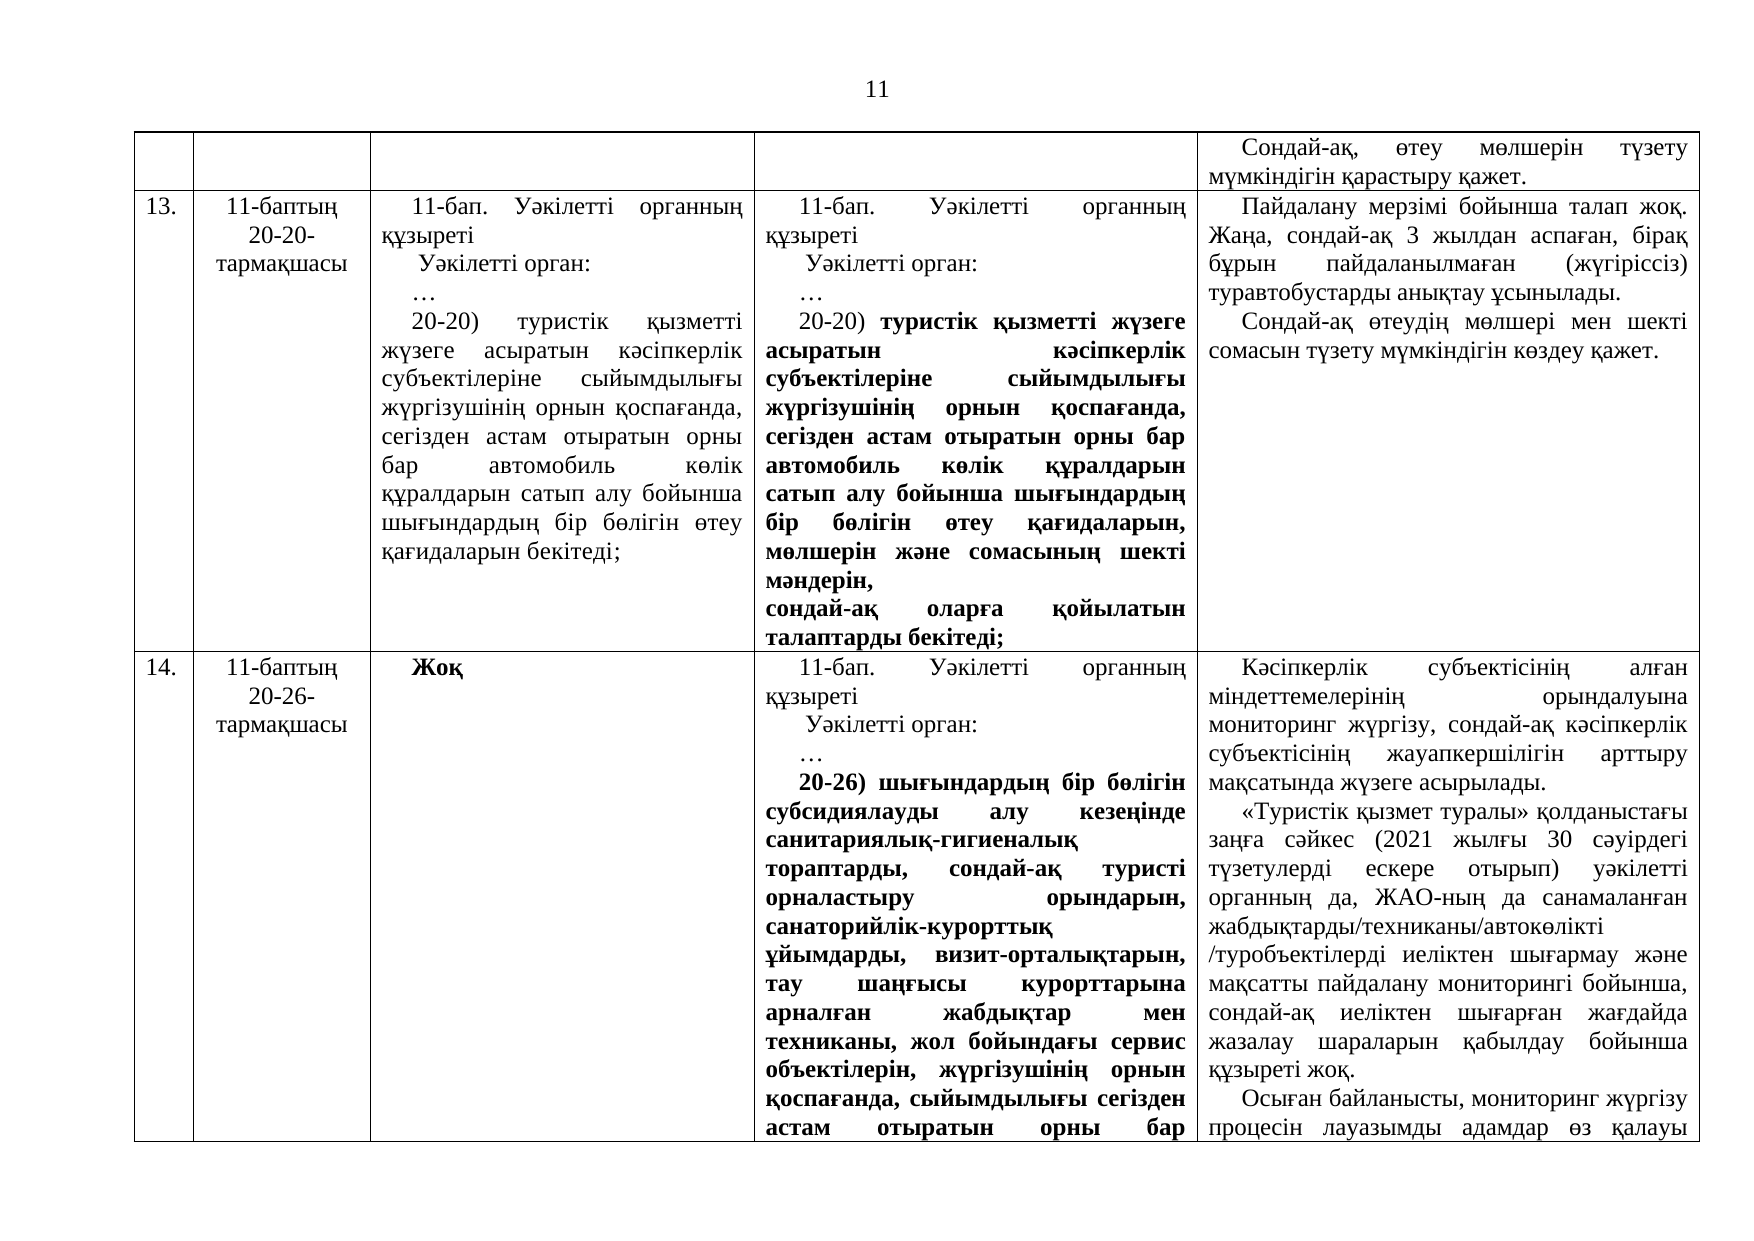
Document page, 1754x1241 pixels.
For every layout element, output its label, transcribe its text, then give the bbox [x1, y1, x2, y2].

table_cell 11-бап. Уәкілетті органның құзыреті Уәкілетті орган: … 20-20) туристік қызметті жүзеге асыратын кәсіпкерлік субъектілеріне сыйымдылығы жүргiзушiнiң орнын қоспағанда, сегiзден астам отыратын орны бар автомобиль көлік құралдарын сатып алу бойынша шығындардың бір бөлігін өтеу қағидаларын бекітеді; [371, 191, 754, 651]
table_cell Жоқ [371, 652, 754, 1141]
table_cell 11-бап. Уәкілетті органның құзыреті Уәкілетті орган: … 20-20) туристік қызметті жүзеге асыратын кәсіпкерлік субъектілеріне сыйымдылығы жүргізушінің орнын қоспағанда, сегізден астам отыратын орны бар автомобиль көлік құралдарын сатып алу бойынша шығындардың бір бөлігін өтеу қағидаларын, мөлшерін және сомасының шекті мәндерін, сондай-ақ оларға қойылатын талаптарды бекітеді; [755, 191, 1197, 651]
table_cell [135, 133, 193, 190]
table_cell [135, 191, 193, 651]
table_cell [1198, 652, 1699, 1141]
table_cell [755, 133, 1197, 190]
table_cell [135, 652, 193, 1141]
table_cell 11-баптың 20-20-тармақшасы [194, 191, 370, 651]
table_cell Пайдалану мерзімі бойынша талап жоқ. Жаңа, сондай-ақ 3 жылдан аспаған, бірақ бұрын пайдаланылмаған (жүгіріссіз) туравтобустарды анықтау ұсынылады. Сондай-ақ өтеудің мөлшері мен шекті сомасын түзету мүмкіндігін көздеу қажет. [1198, 191, 1699, 651]
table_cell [194, 652, 370, 1141]
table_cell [1198, 133, 1699, 190]
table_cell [371, 133, 754, 190]
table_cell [755, 652, 1197, 1141]
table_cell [194, 133, 370, 190]
